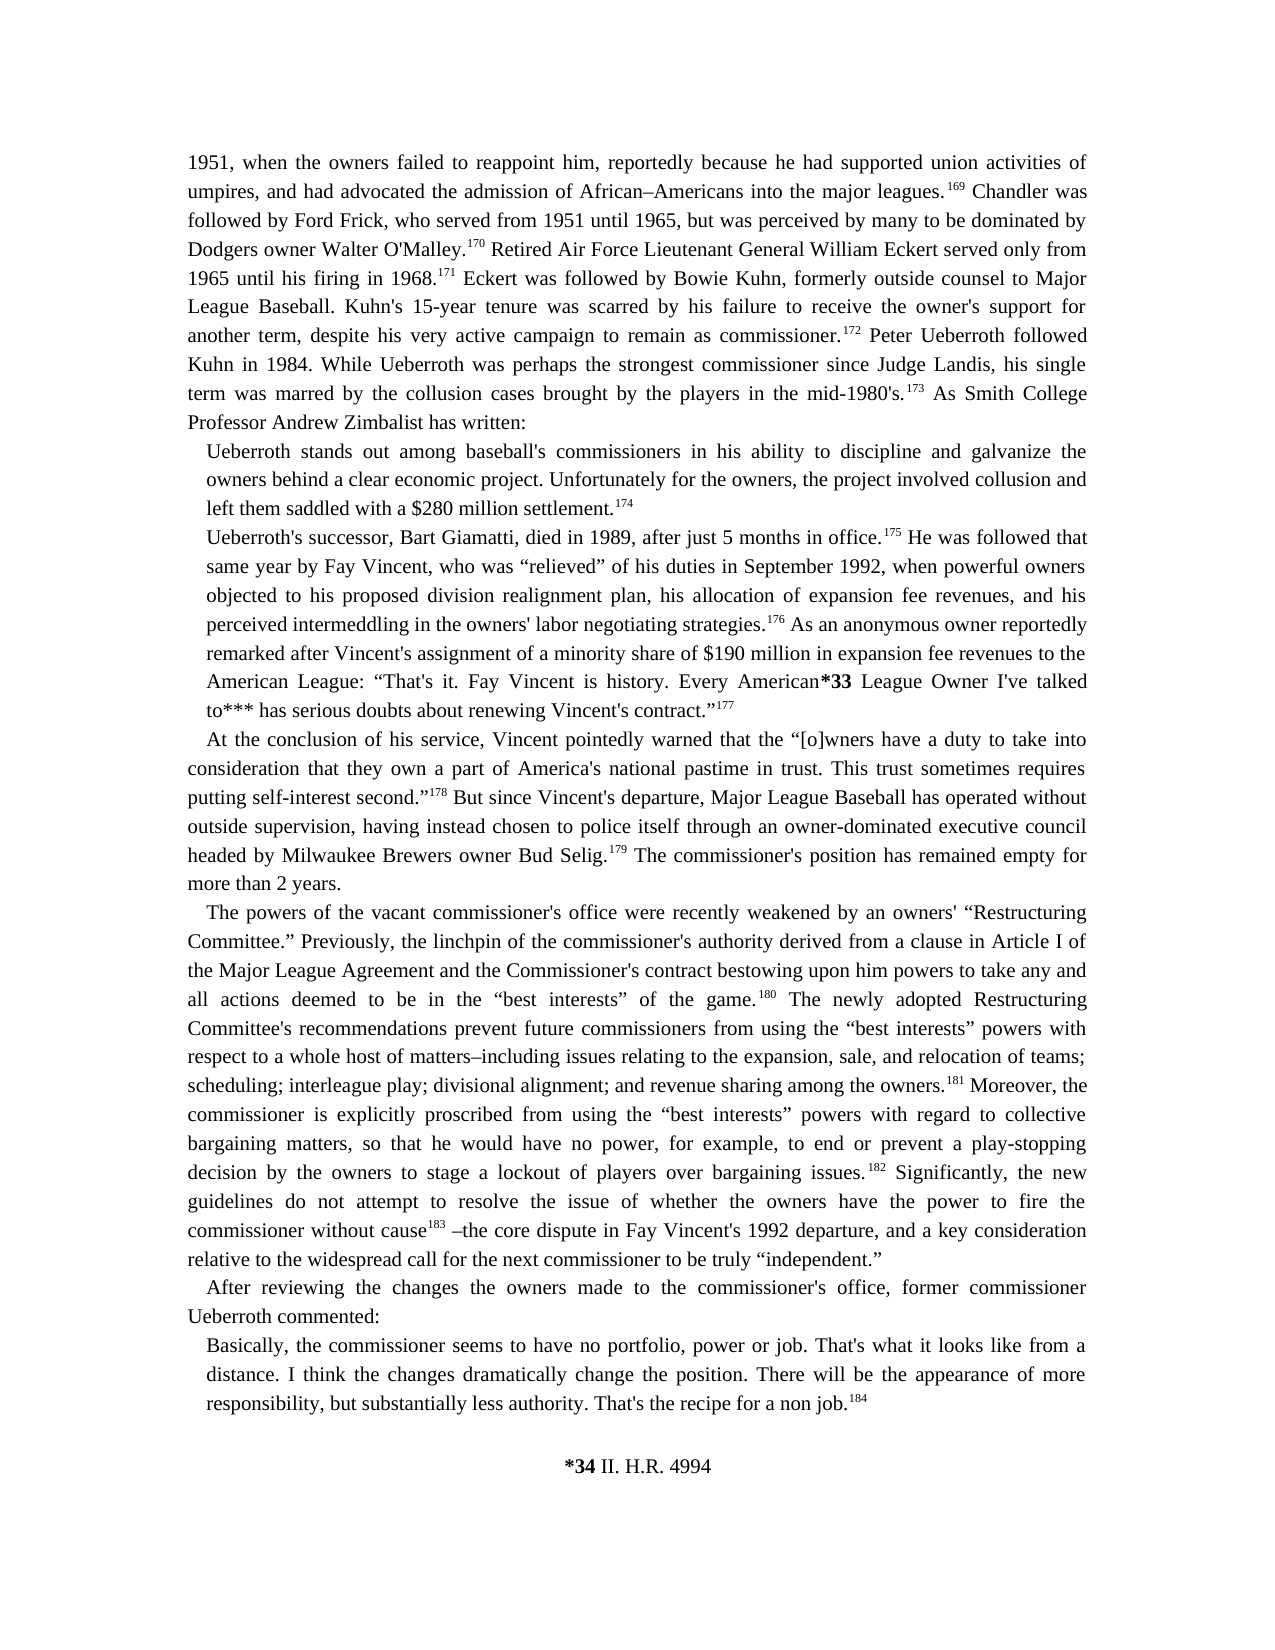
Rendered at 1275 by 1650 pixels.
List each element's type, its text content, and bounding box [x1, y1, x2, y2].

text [187, 150, 1087, 434]
text Ueberroth's successor, Bart Giamatti, died in 1989, after just 5 months in office.175 He was followed that same year by Fay Vincent, who was “relieved” of his duties in September 1992, when powerful owners objected to his proposed division realignment plan, his allocation of expansion fee revenues, and his perceived intermeddling in the owners' labor negotiating strategies.176 As an anonymous owner reportedly remarked after Vincent's assignment of a minority share of $190 million in expansion fee revenues to the American League: “That's it. Fay Vincent is history. Every American*33 League Owner I've talked to*** has serious doubts about renewing Vincent's contract.”177 [206, 525, 1087, 722]
text Basically, the commissioner seems to have no portfolio, power or job. That's what it looks like from a distance. I think the changes dramatically change the position. There will be the appearance of more responsibility, but substantially less authority. That's the recipe for a non job.184 [206, 1333, 1087, 1415]
text At the conclusion of his service, Vincent pointedly warned that the “[o]wners have a duty to take into consideration that they own a part of America's national pastime in trust. This trust sometimes requires putting self-interest second.”178 But since Vincent's departure, Major League Baseball has operated without outside supervision, having instead chosen to police itself through an owner-dominated executive council headed by Milwaukee Brewers owner Bud Selig.179 The commissioner's position has remained empty for more than 2 years. [187, 727, 1087, 895]
text Ueberroth stands out among baseball's commissioners in his ability to discipline and galvanize the owners behind a clear economic project. Unfortunately for the owners, the project involved collusion and left them saddled with a $280 million settlement.174 [206, 438, 1087, 520]
text After reviewing the changes the owners made to the commissioner's office, former commissioner Ueberroth commented: [187, 1275, 1087, 1328]
text The powers of the vacant commissioner's office were recently weakened by an owners' “Restructuring Committee.” Previously, the linchpin of the commissioner's authority derived from a clause in Article I of the Major League Agreement and the Commissioner's contract bestowing upon him powers to take any and all actions deemed to be in the “best interests” of the game.180 The newly adopted Restructuring Committee's recommendations prevent future commissioners from using the “best interests” powers with respect to a whole host of matters–including issues relating to the expansion, sale, and relocation of teams; scheduling; interleague play; divisional alignment; and revenue sharing among the owners.181 Moreover, the commissioner is explicitly proscribed from using the “best interests” powers with regard to collective bargaining matters, so that he would have no power, for example, to end or prevent a play-stopping decision by the owners to stage a lockout of players over bargaining issues.182 Significantly, the new guidelines do not attempt to resolve the issue of whether the owners have the power to fire the commissioner without cause183 –the core dispute in Fay Vincent's 1992 departure, and a key consideration relative to the widespread call for the next commissioner to be truly “independent.” [187, 900, 1087, 1271]
text *34 II. H.R. 4994 [187, 1454, 1087, 1478]
